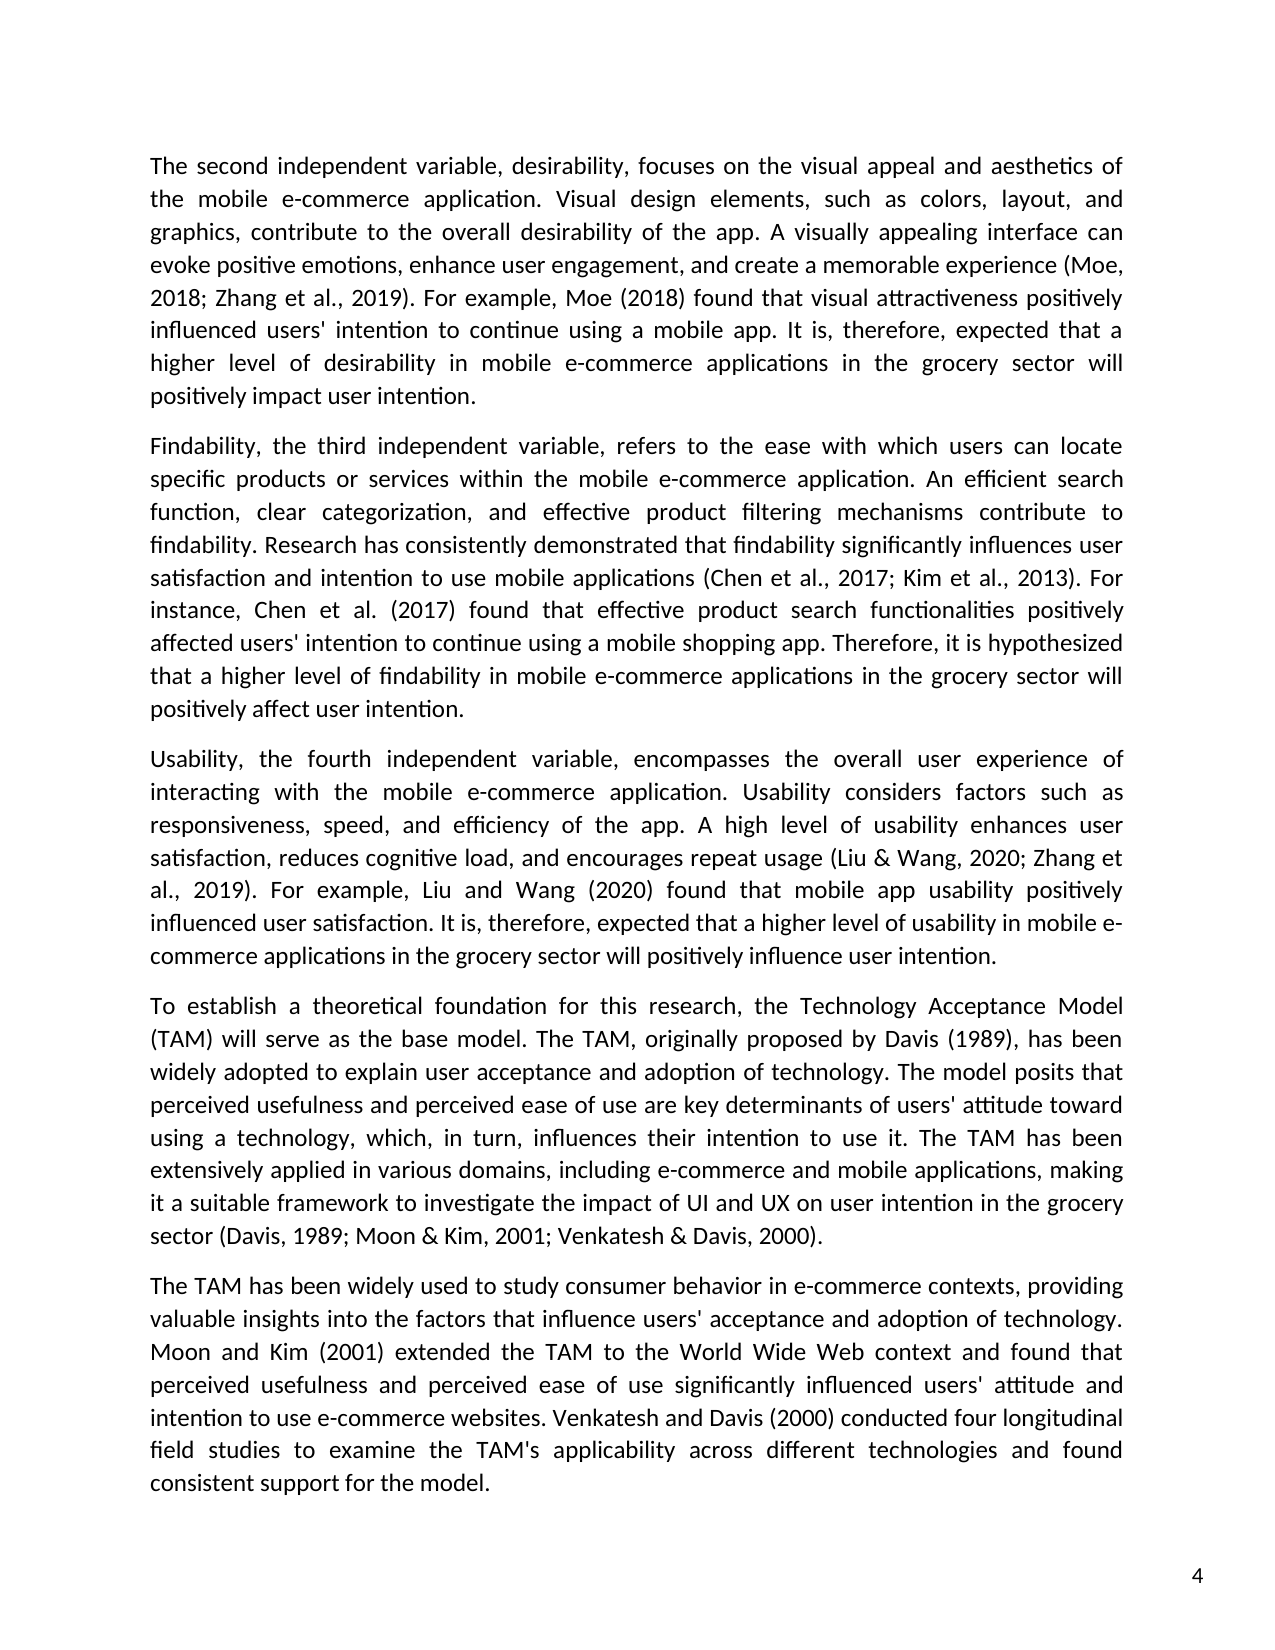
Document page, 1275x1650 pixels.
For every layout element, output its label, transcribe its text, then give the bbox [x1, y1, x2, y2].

text To establish a theoretical foundation for this research, the Technology Acceptance Model (TAM) will serve as the base model. The TAM, originally proposed by Davis (1989), has been widely adopted to explain user acceptance and adoption of technology. The model posits that perceived usefulness and perceived ease of use are key determinants of users' attitude toward using a technology, which, in turn, influences their intention to use it. The TAM has been extensively applied in various domains, including e-commerce and mobile applications, making it a suitable framework to investigate the impact of UI and UX on user intention in the grocery sector (Davis, 1989; Moon & Kim, 2001; Venkatesh & Davis, 2000). [150, 990, 1125, 1251]
text The second independent variable, desirability, focuses on the visual appeal and aesthetics of the mobile e-commerce application. Visual design elements, such as colors, layout, and graphics, contribute to the overall desirability of the app. A visually appealing interface can evoke positive emotions, enhance user engagement, and create a memorable experience (Moe, 2018; Zhang et al., 2019). For example, Moe (2018) found that visual attractiveness positively influenced users' intention to continue using a mobile app. It is, therefore, expected that a higher level of desirability in mobile e-commerce applications in the grocery sector will positively impact user intention. [150, 150, 1125, 411]
text The TAM has been widely used to study consumer behavior in e-commerce contexts, providing valuable insights into the factors that influence users' acceptance and adoption of technology. Moon and Kim (2001) extended the TAM to the World Wide Web context and found that perceived usefulness and perceived ease of use significantly influenced users' attitude and intention to use e-commerce websites. Venkatesh and Davis (2000) conducted four longitudinal field studies to examine the TAM's applicability across different technologies and found consistent support for the model. [150, 1270, 1125, 1498]
text Findability, the third independent variable, refers to the ease with which users can locate specific products or services within the mobile e-commerce application. An efficient search function, clear categorization, and effective product filtering mechanisms contribute to findability. Research has consistently demonstrated that findability significantly influences user satisfaction and intention to use mobile applications (Chen et al., 2017; Kim et al., 2013). For instance, Chen et al. (2017) found that effective product search functionalities positively affected users' intention to continue using a mobile shopping app. Therefore, it is hypothesized that a higher level of findability in mobile e-commerce applications in the grocery sector will positively affect user intention. [150, 430, 1125, 724]
text Usability, the fourth independent variable, encompasses the overall user experience of interacting with the mobile e-commerce application. Usability considers factors such as responsiveness, speed, and efficiency of the app. A high level of usability enhances user satisfaction, reduces cognitive load, and encourages repeat usage (Liu & Wang, 2020; Zhang et al., 2019). For example, Liu and Wang (2020) found that mobile app usability positively influenced user satisfaction. It is, therefore, expected that a higher level of usability in mobile e-commerce applications in the grocery sector will positively influence user intention. [150, 743, 1125, 971]
